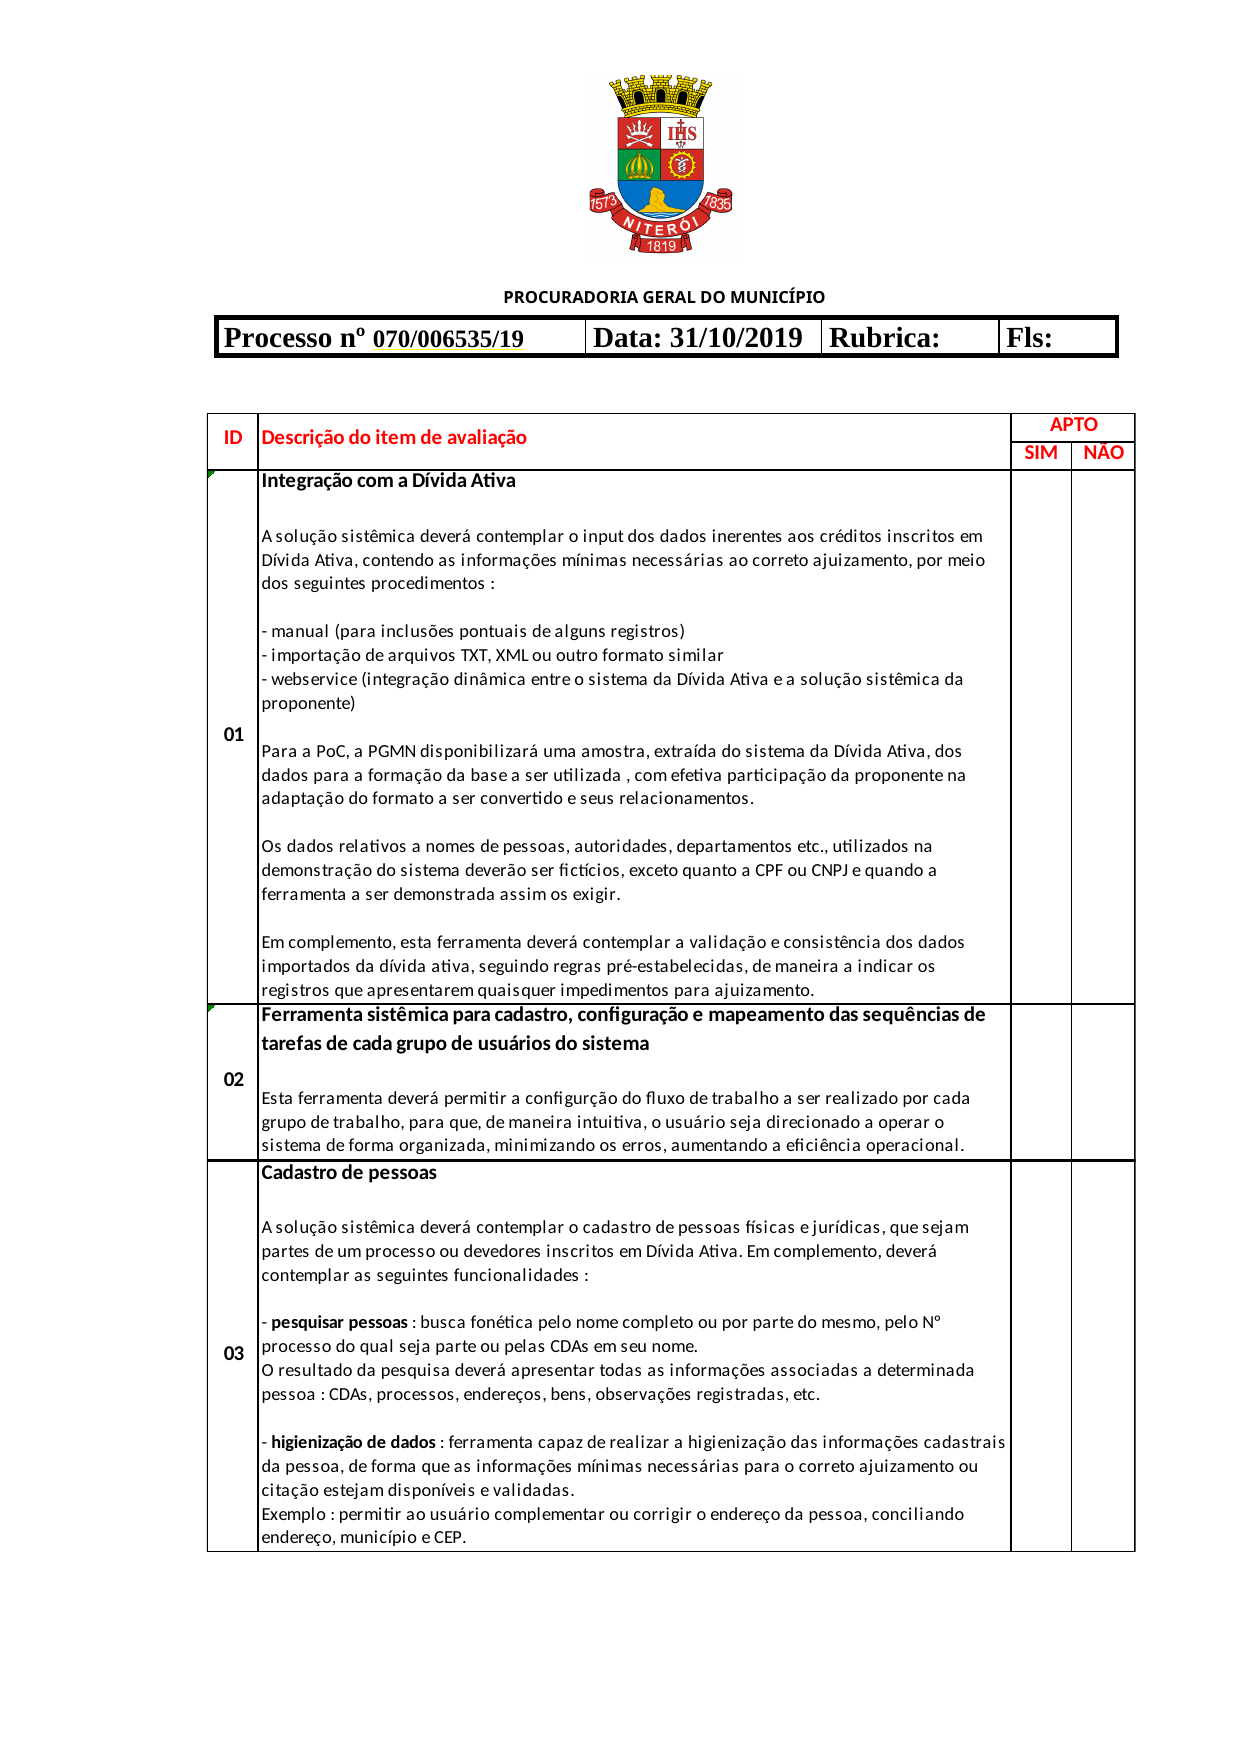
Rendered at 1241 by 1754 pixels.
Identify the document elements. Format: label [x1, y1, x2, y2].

picture [589, 75, 740, 263]
